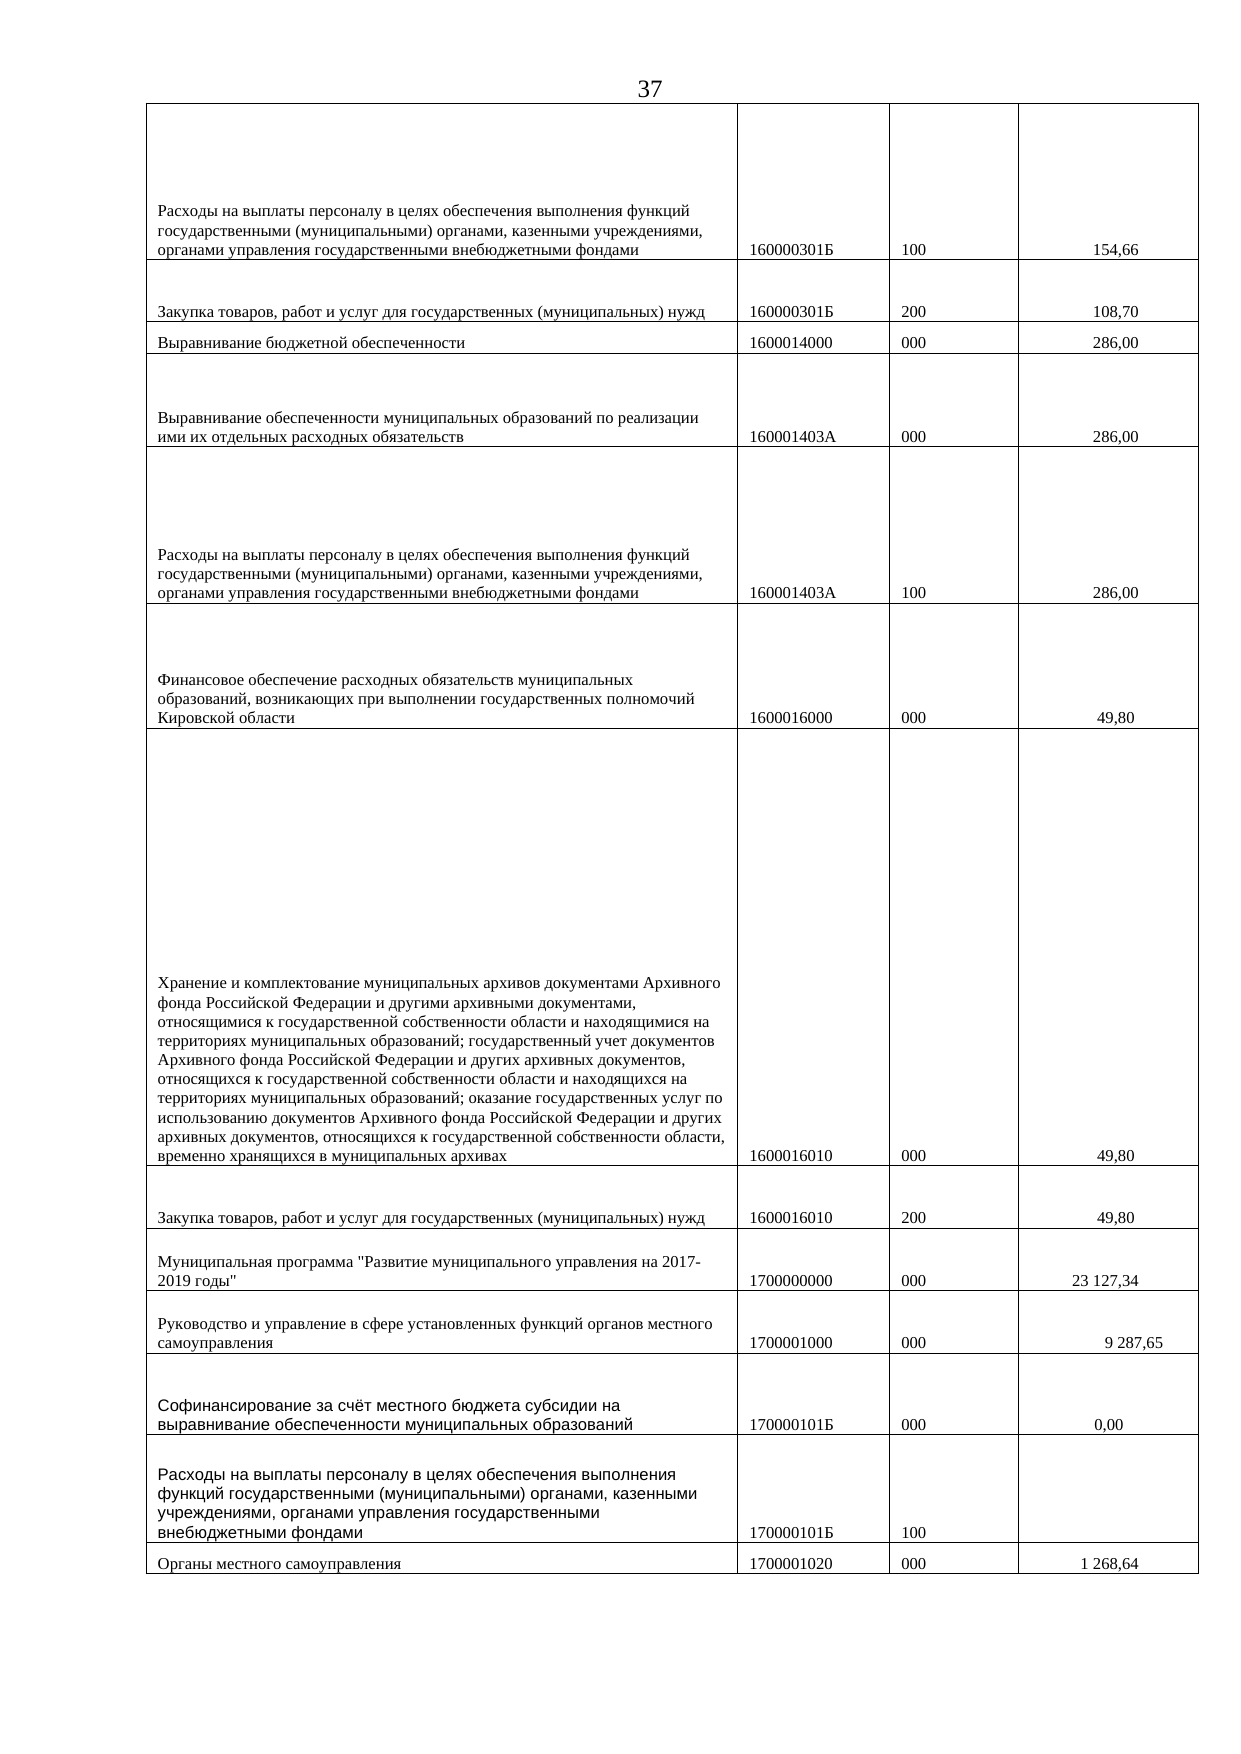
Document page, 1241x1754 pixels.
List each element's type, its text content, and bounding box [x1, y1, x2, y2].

table_cell 100 [890, 104, 1018, 259]
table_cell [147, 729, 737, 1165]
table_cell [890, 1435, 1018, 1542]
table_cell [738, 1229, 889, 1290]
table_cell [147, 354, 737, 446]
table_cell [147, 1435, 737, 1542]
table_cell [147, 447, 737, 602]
table_cell Расходы на выплаты персоналу в целях обеспечения выполнения функций государственными (муниципальными) органами, казенными учреждениями, органами управления государственными внебюджетными фондами [147, 104, 737, 259]
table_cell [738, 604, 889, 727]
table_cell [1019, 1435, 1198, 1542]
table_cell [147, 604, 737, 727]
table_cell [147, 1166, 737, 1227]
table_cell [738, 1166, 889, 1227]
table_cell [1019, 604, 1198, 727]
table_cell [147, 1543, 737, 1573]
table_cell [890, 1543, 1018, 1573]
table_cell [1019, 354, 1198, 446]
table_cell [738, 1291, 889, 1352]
table_cell 160000301Б [738, 260, 889, 321]
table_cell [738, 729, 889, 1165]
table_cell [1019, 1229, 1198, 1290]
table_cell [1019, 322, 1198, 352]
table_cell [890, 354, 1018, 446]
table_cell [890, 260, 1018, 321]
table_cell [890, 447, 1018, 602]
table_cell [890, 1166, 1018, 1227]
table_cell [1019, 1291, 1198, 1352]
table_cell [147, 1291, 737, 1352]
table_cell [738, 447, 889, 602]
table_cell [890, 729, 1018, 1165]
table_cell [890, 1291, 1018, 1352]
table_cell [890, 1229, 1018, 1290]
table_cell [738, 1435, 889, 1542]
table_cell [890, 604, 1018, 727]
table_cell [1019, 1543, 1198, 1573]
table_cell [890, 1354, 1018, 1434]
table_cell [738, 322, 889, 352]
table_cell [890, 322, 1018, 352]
table_cell 154,66 [1019, 104, 1198, 259]
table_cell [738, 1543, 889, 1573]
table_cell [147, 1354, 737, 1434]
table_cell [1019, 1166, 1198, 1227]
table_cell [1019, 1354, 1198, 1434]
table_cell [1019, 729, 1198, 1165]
table_cell Закупка товаров, работ и услуг для государственных (муниципальных) нужд [147, 260, 737, 321]
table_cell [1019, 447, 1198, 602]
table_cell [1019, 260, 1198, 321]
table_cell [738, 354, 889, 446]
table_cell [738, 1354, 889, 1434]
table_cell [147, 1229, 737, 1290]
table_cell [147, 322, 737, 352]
table_cell 160000301Б [738, 104, 889, 259]
